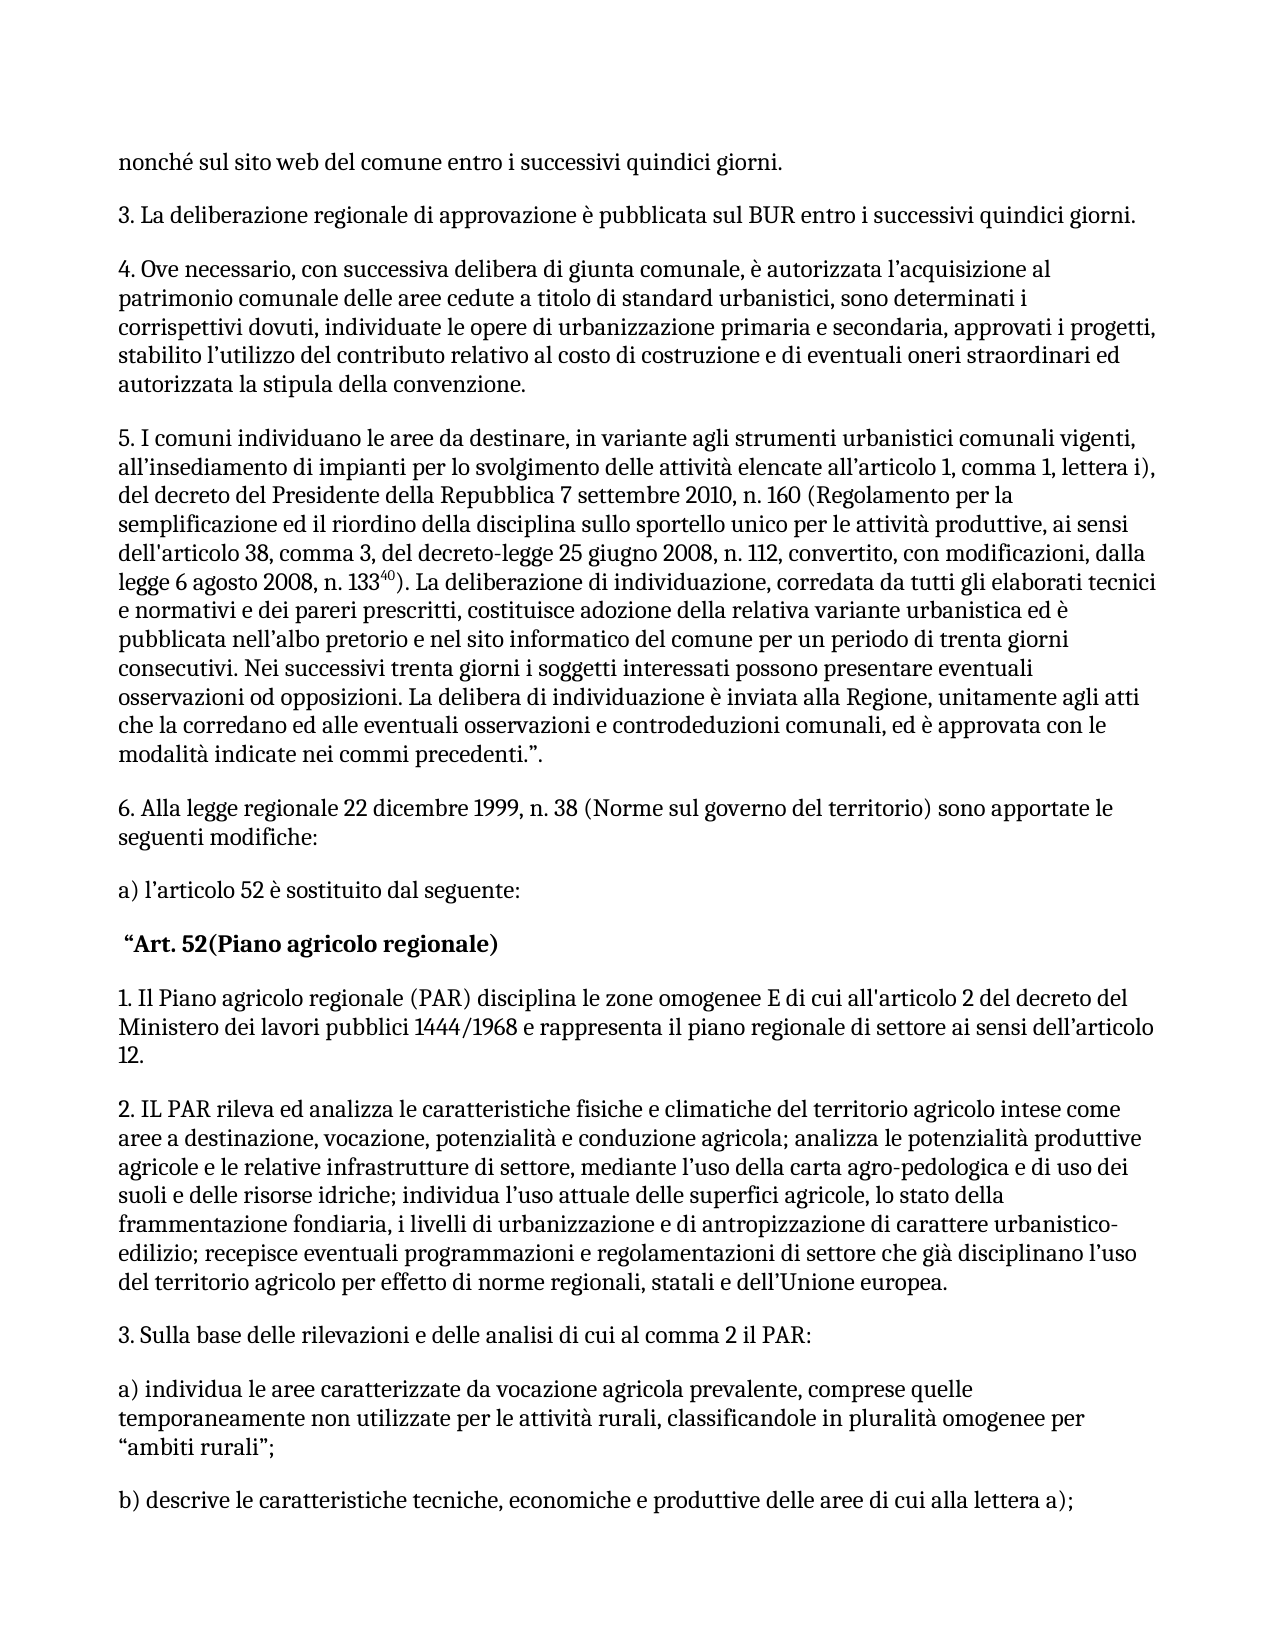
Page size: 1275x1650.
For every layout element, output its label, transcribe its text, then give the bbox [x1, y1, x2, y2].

text “Art. 52 (Piano agricolo regionale) [118, 930, 1157, 959]
text 3. Sulla base delle rilevazioni e delle analisi di cui al comma 2 il PAR: [118, 1321, 1157, 1350]
text a) individua le aree caratterizzate da vocazione agricola prevalente, comprese quelle temporaneamente non utilizzate per le attività rurali, classificandole in pluralità omogenee per “ambiti rurali”; [118, 1375, 1157, 1461]
text b) descrive le caratteristiche tecniche, economiche e produttive delle aree di cui alla lettera a); [118, 1486, 1157, 1515]
text 1. Il Piano agricolo regionale (PAR) disciplina le zone omogenee E di cui all'articolo 2 del decreto del Ministero dei lavori pubblici 1444/1968 e rappresenta il piano regionale di settore ai sensi dell’articolo 12. [118, 984, 1157, 1070]
text 2. IL PAR rileva ed analizza le caratteristiche fisiche e climatiche del territorio agricolo intese come aree a destinazione, vocazione, potenzialità e conduzione agricola; analizza le potenzialità produttive agricole e le relative infrastrutture di settore, mediante l’uso della carta agro-pedologica e di uso dei suoli e delle risorse idriche; individua l’uso attuale delle superfici agricole, lo stato della frammentazione fondiaria, i livelli di urbanizzazione e di antropizzazione di carattere urbanistico-edilizio; recepisce eventuali programmazioni e regolamentazioni di settore che già disciplinano l’uso del territorio agricolo per effetto di norme regionali, statali e dell’Unione europea. [118, 1095, 1157, 1296]
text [118, 148, 1157, 176]
text 4. Ove necessario, con successiva delibera di giunta comunale, è autorizzata l’acquisizione al patrimonio comunale delle aree cedute a titolo di standard urbanistici, sono determinati i corrispettivi dovuti, individuate le opere di urbanizzazione primaria e secondaria, approvati i progetti, stabilito l’utilizzo del contributo relativo al costo di costruzione e di eventuali oneri straordinari ed autorizzata la stipula della convenzione. [118, 255, 1157, 399]
text 3. La deliberazione regionale di approvazione è pubblicata sul BUR entro i successivi quindici giorni. [118, 201, 1157, 230]
text 6. Alla legge regionale 22 dicembre 1999, n. 38 (Norme sul governo del territorio) sono apportate le seguenti modifiche: [118, 794, 1157, 851]
text 5. I comuni individuano le aree da destinare, in variante agli strumenti urbanistici comunali vigenti, all’insediamento di impianti per lo svolgimento delle attività elencate all’articolo 1, comma 1, lettera i), del decreto del Presidente della Repubblica 7 settembre 2010, n. 160 (Regolamento per la semplificazione ed il riordino della disciplina sullo sportello unico per le attività produttive, ai sensi dell'articolo 38, comma 3, del decreto-legge 25 giugno 2008, n. 112, convertito, con modificazioni, dalla legge 6 agosto 2008, n. 133). La deliberazione di individuazione, corredata da tutti gli elaborati tecnici e normativi e dei pareri prescritti, costituisce adozione della relativa variante urbanistica ed è pubblicata nell’albo pretorio e nel sito informatico del comune per un periodo di trenta giorni consecutivi. Nei successivi trenta giorni i soggetti interessati possono presentare eventuali osservazioni od opposizioni. La delibera di individuazione è inviata alla Regione, unitamente agli atti che la corredano ed alle eventuali osservazioni e controdeduzioni comunali, ed è approvata con le modalità indicate nei commi precedenti.”. [118, 424, 1157, 769]
text a) l’articolo 52 è sostituito dal seguente: [118, 876, 1157, 905]
